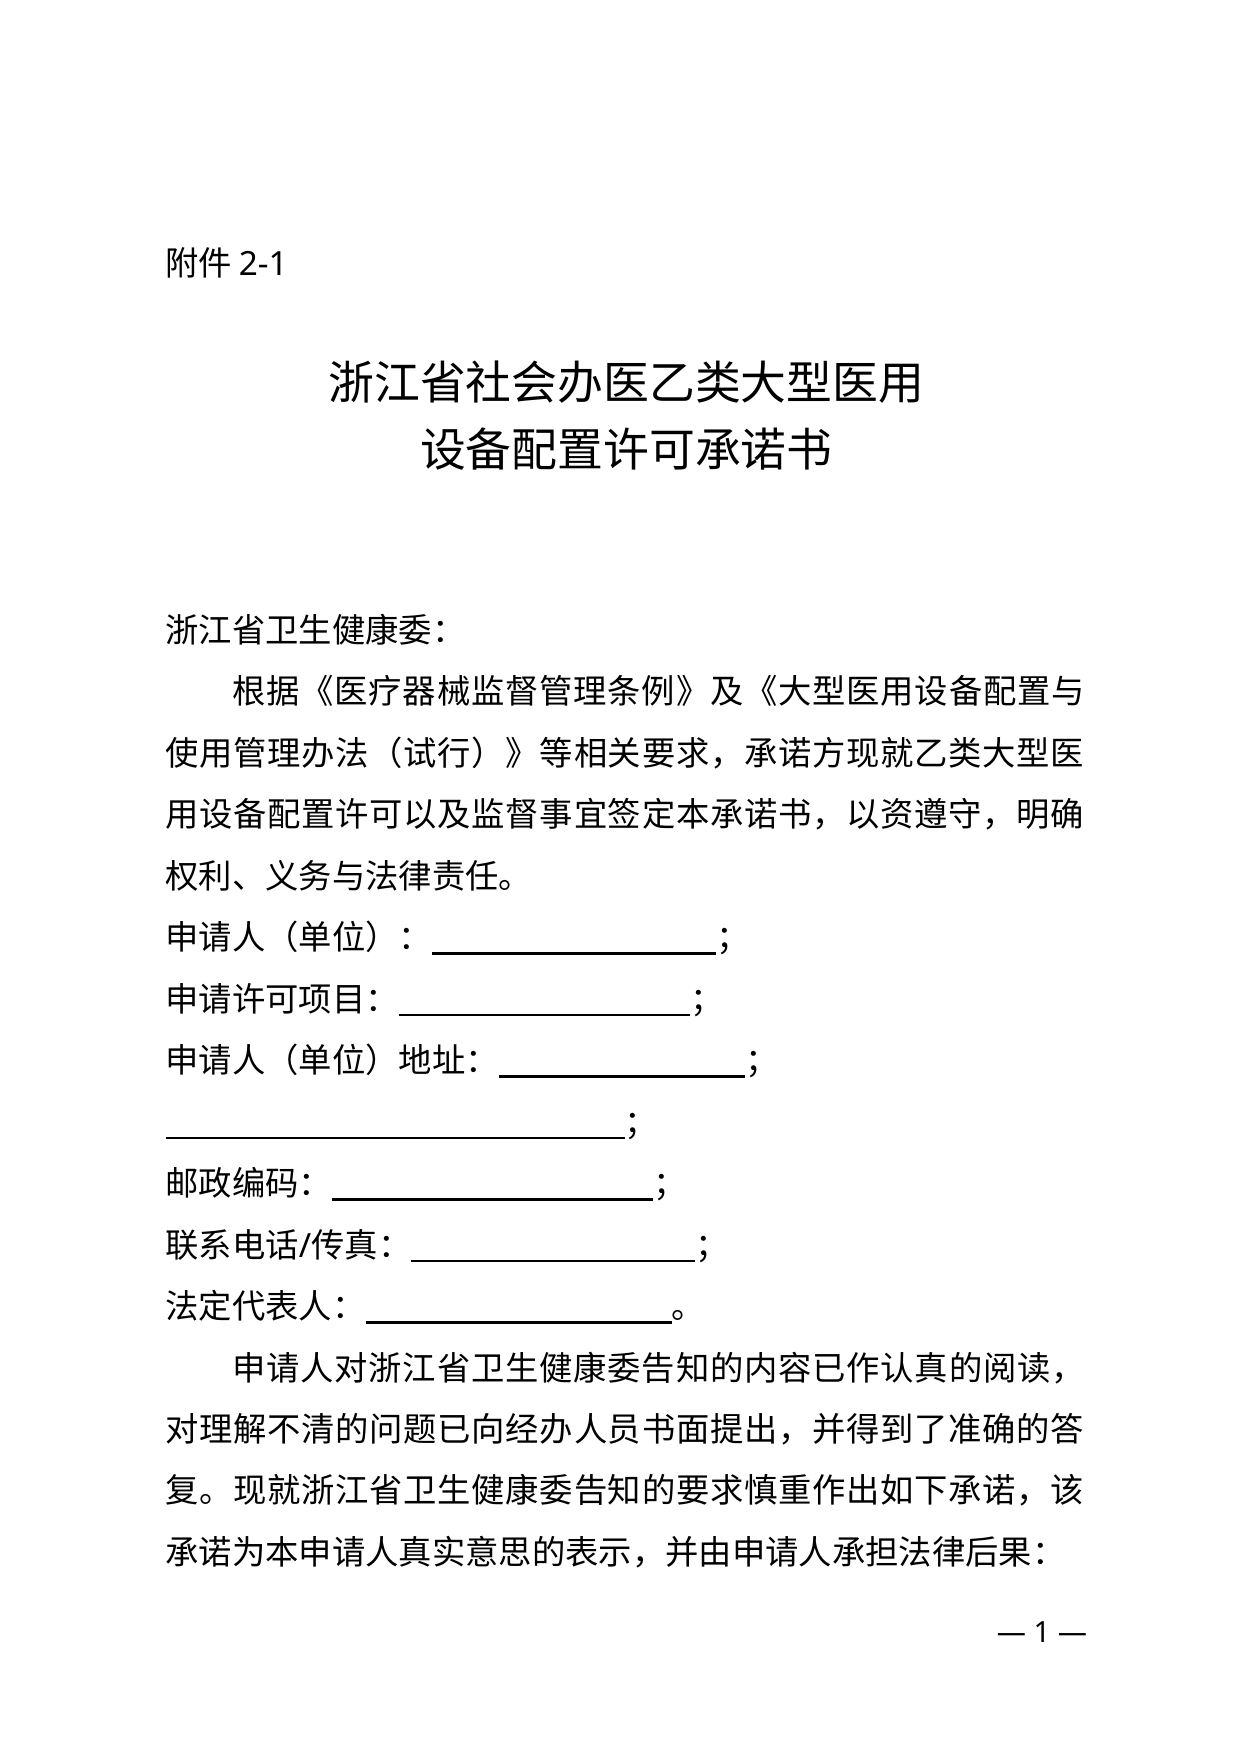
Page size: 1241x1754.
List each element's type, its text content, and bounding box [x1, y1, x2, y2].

text 浙江省社会办医乙类大型医用 [165, 346, 1087, 413]
text 申请人对浙江省卫生健康委告知的内容已作认真的阅读，对理解不清的问题已向经办人员书面提出，并得到了准确的答复。现就浙江省卫生健康委告知的要求慎重作出如下承诺，该承诺为本申请人真实意思的表示，并由申请人承担法律后果： [165, 1331, 1087, 1577]
text 浙江省卫生健康委： [165, 593, 1087, 655]
text 设备配置许可承诺书 [165, 413, 1087, 479]
text 申请人（单位）： ； [165, 901, 1087, 962]
text 联系电话/传真： ； [165, 1208, 1087, 1269]
text 邮政编码： ； [165, 1146, 1087, 1208]
text ； [165, 1085, 1087, 1146]
text 申请人（单位）地址： ； [165, 1023, 1087, 1085]
text 法定代表人： 。 [165, 1269, 1087, 1331]
text 根据《医疗器械监督管理条例》及《大型医用设备配置与使用管理办法（试行）》等相关要求，承诺方现就乙类大型医用设备配置许可以及监督事宜签定本承诺书，以资遵守，明确权利、义务与法律责任。 [165, 655, 1087, 901]
text 附件2-1 [165, 229, 1087, 294]
text 申请许可项目： ； [165, 962, 1087, 1023]
